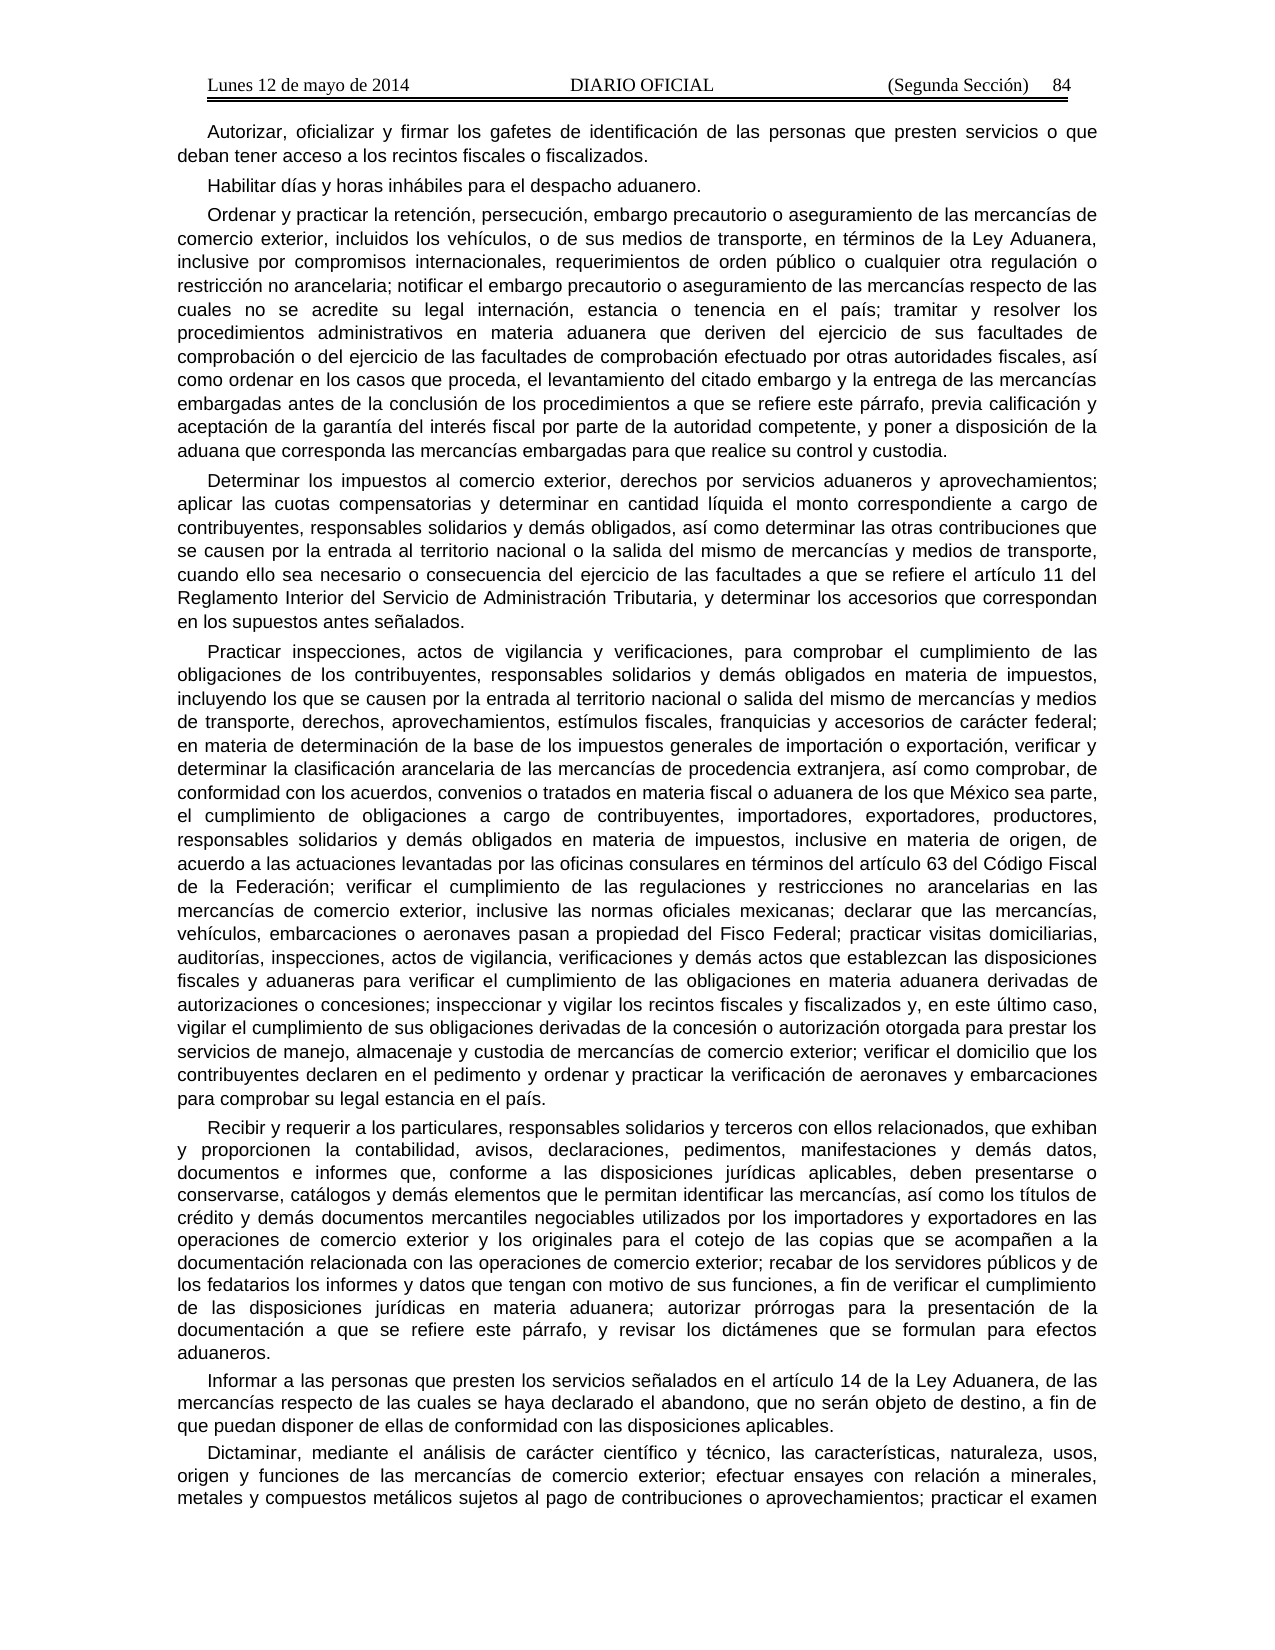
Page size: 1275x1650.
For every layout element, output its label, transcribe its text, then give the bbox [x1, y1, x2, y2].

text Recibir y requerir a los particulares, responsables solidarios y terceros con ellos relacionados, que exhiban y proporcionen la contabilidad, avisos, declaraciones, pedimentos, manifestaciones y demás datos, documentos e informes que, conforme a las disposiciones jurídicas aplicables, deben presentarse o conservarse, catálogos y demás elementos que le permitan identificar las mercancías, así como los títulos de crédito y demás documentos mercantiles negociables utilizados por los importadores y exportadores en las operaciones de comercio exterior y los originales para el cotejo de las copias que se acompañen a la documentación relacionada con las operaciones de comercio exterior; recabar de los servidores públicos y de los fedatarios los informes y datos que tengan con motivo de sus funciones, a fin de verificar el cumplimiento de las disposiciones jurídicas en materia aduanera; autorizar prórrogas para la presentación de la documentación a que se refiere este párrafo, y revisar los dictámenes que se formulan para efectos aduaneros. [177, 1116, 1098, 1364]
text Autorizar, oficializar y firmar los gafetes de identificación de las personas que presten servicios o que deban tener acceso a los recintos fiscales o fiscalizados. [177, 120, 1098, 167]
text Informar a las personas que presten los servicios señalados en el artículo 14 de la Ley Aduanera, de las mercancías respecto de las cuales se haya declarado el abandono, que no serán objeto de destino, a fin de que puedan disponer de ellas de conformidad con las disposiciones aplicables. [177, 1369, 1098, 1437]
text Determinar los impuestos al comercio exterior, derechos por servicios aduaneros y aprovechamientos; aplicar las cuotas compensatorias y determinar en cantidad líquida el monto correspondiente a cargo de contribuyentes, responsables solidarios y demás obligados, así como determinar las otras contribuciones que se causen por la entrada al territorio nacional o la salida del mismo de mercancías y medios de transporte, cuando ello sea necesario o consecuencia del ejercicio de las facultades a que se refiere el artículo 11 del Reglamento Interior del Servicio de Administración Tributaria, y determinar los accesorios que correspondan en los supuestos antes señalados. [177, 468, 1098, 633]
text Habilitar días y horas inhábiles para el despacho aduanero. [177, 173, 1098, 197]
text Practicar inspecciones, actos de vigilancia y verificaciones, para comprobar el cumplimiento de las obligaciones de los contribuyentes, responsables solidarios y demás obligados en materia de impuestos, incluyendo los que se causen por la entrada al territorio nacional o salida del mismo de mercancías y medios de transporte, derechos, aprovechamientos, estímulos fiscales, franquicias y accesorios de carácter federal; en materia de determinación de la base de los impuestos generales de importación o exportación, verificar y determinar la clasificación arancelaria de las mercancías de procedencia extranjera, así como comprobar, de conformidad con los acuerdos, convenios o tratados en materia fiscal o aduanera de los que México sea parte, el cumplimiento de obligaciones a cargo de contribuyentes, importadores, exportadores, productores, responsables solidarios y demás obligados en materia de impuestos, inclusive en materia de origen, de acuerdo a las actuaciones levantadas por las oficinas consulares en términos del artículo 63 del Código Fiscal de la Federación; verificar el cumplimiento de las regulaciones y restricciones no arancelarias en las mercancías de comercio exterior, inclusive las normas oficiales mexicanas; declarar que las mercancías, vehículos, embarcaciones o aeronaves pasan a propiedad del Fisco Federal; practicar visitas domiciliarias, auditorías, inspecciones, actos de vigilancia, verificaciones y demás actos que establezcan las disposiciones fiscales y aduaneras para verificar el cumplimiento de las obligaciones en materia aduanera derivadas de autorizaciones o concesiones; inspeccionar y vigilar los recintos fiscales y fiscalizados y, en este último caso, vigilar el cumplimiento de sus obligaciones derivadas de la concesión o autorización otorgada para prestar los servicios de manejo, almacenaje y custodia de mercancías de comercio exterior; verificar el domicilio que los contribuyentes declaren en el pedimento y ordenar y practicar la verificación de aeronaves y embarcaciones para comprobar su legal estancia en el país. [177, 639, 1098, 1110]
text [177, 1442, 1098, 1509]
text Ordenar y practicar la retención, persecución, embargo precautorio o aseguramiento de las mercancías de comercio exterior, incluidos los vehículos, o de sus medios de transporte, en términos de la Ley Aduanera, inclusive por compromisos internacionales, requerimientos de orden público o cualquier otra regulación o restricción no arancelaria; notificar el embargo precautorio o aseguramiento de las mercancías respecto de las cuales no se acredite su legal internación, estancia o tenencia en el país; tramitar y resolver los procedimientos administrativos en materia aduanera que deriven del ejercicio de sus facultades de comprobación o del ejercicio de las facultades de comprobación efectuado por otras autoridades fiscales, así como ordenar en los casos que proceda, el levantamiento del citado embargo y la entrega de las mercancías embargadas antes de la conclusión de los procedimientos a que se refiere este párrafo, previa calificación y aceptación de la garantía del interés fiscal por parte de la autoridad competente, y poner a disposición de la aduana que corresponda las mercancías embargadas para que realice su control y custodia. [177, 203, 1098, 462]
